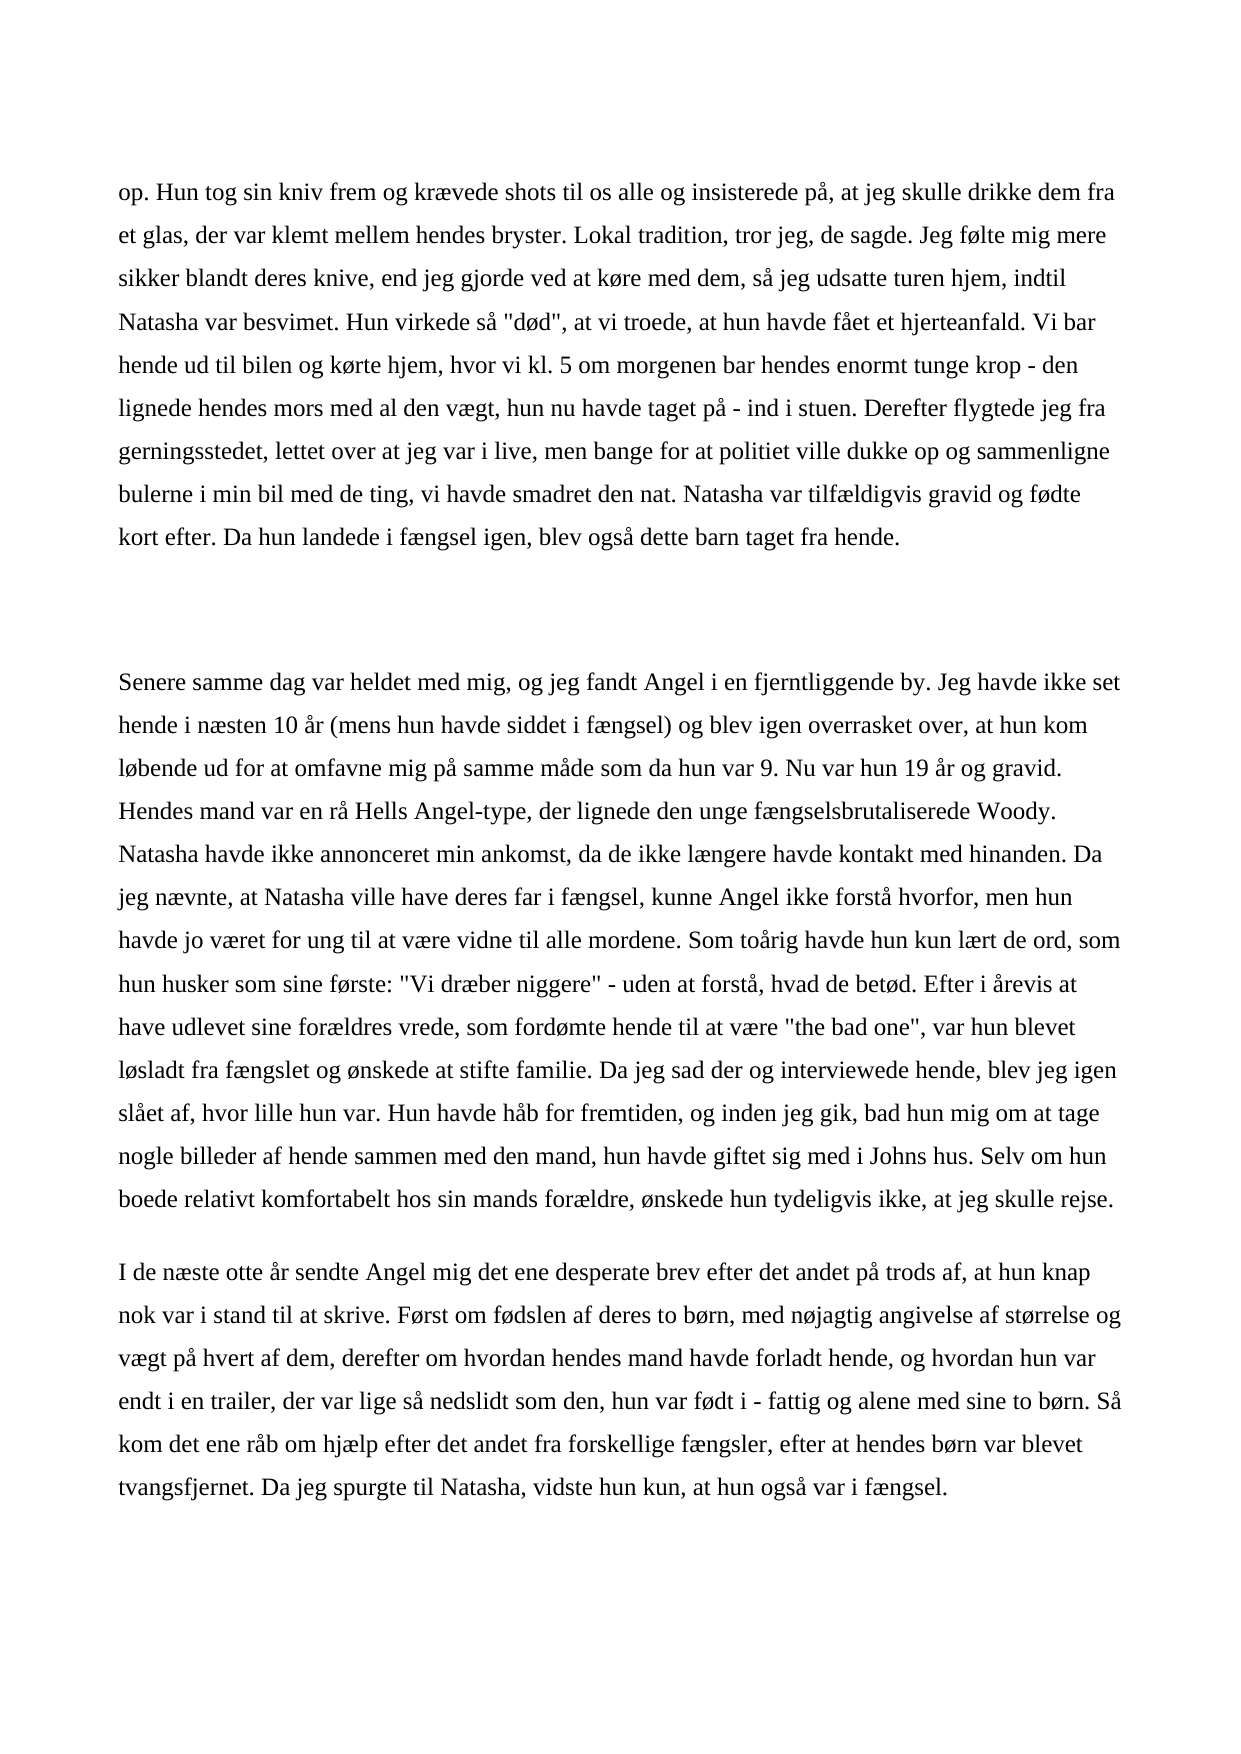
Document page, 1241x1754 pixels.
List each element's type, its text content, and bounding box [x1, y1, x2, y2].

text Senere samme dag var heldet med mig, og jeg fandt Angel i en fjerntliggende by. Jeg havde ikke set hende i næsten 10 år (mens hun havde siddet i fængsel) og blev igen overrasket over, at hun kom løbende ud for at omfavne mig på samme måde som da hun var 9. Nu var hun 19 år og gravid. Hendes mand var en rå Hells Angel-type, der lignede den unge fængselsbrutaliserede Woody. Natasha havde ikke annonceret min ankomst, da de ikke længere havde kontakt med hinanden. Da jeg nævnte, at Natasha ville have deres far i fængsel, kunne Angel ikke forstå hvorfor, men hun havde jo været for ung til at være vidne til alle mordene. Som toårig havde hun kun lært de ord, som hun husker som sine første: "Vi dræber niggere" - uden at forstå, hvad de betød. Efter i årevis at have udlevet sine forældres vrede, som fordømte hende til at være "the bad one", var hun blevet løsladt fra fængslet og ønskede at stifte familie. Da jeg sad der og interviewede hende, blev jeg igen slået af, hvor lille hun var. Hun havde håb for fremtiden, og inden jeg gik, bad hun mig om at tage nogle billeder af hende sammen med den mand, hun havde giftet sig med i Johns hus. Selv om hun boede relativt komfortabelt hos sin mands forældre, ønskede hun tydeligvis ikke, at jeg skulle rejse. [118, 667, 1122, 1213]
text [118, 177, 1122, 551]
text I de næste otte år sendte Angel mig det ene desperate brev efter det andet på trods af, at hun knap nok var i stand til at skrive. Først om fødslen af deres to børn, med nøjagtig angivelse af størrelse og vægt på hvert af dem, derefter om hvordan hendes mand havde forladt hende, og hvordan hun var endt i en trailer, der var lige så nedslidt som den, hun var født i - fattig og alene med sine to børn. Så kom det ene råb om hjælp efter det andet fra forskellige fængsler, efter at hendes børn var blevet tvangsfjernet. Da jeg spurgte til Natasha, vidste hun kun, at hun også var i fængsel. [118, 1257, 1122, 1501]
